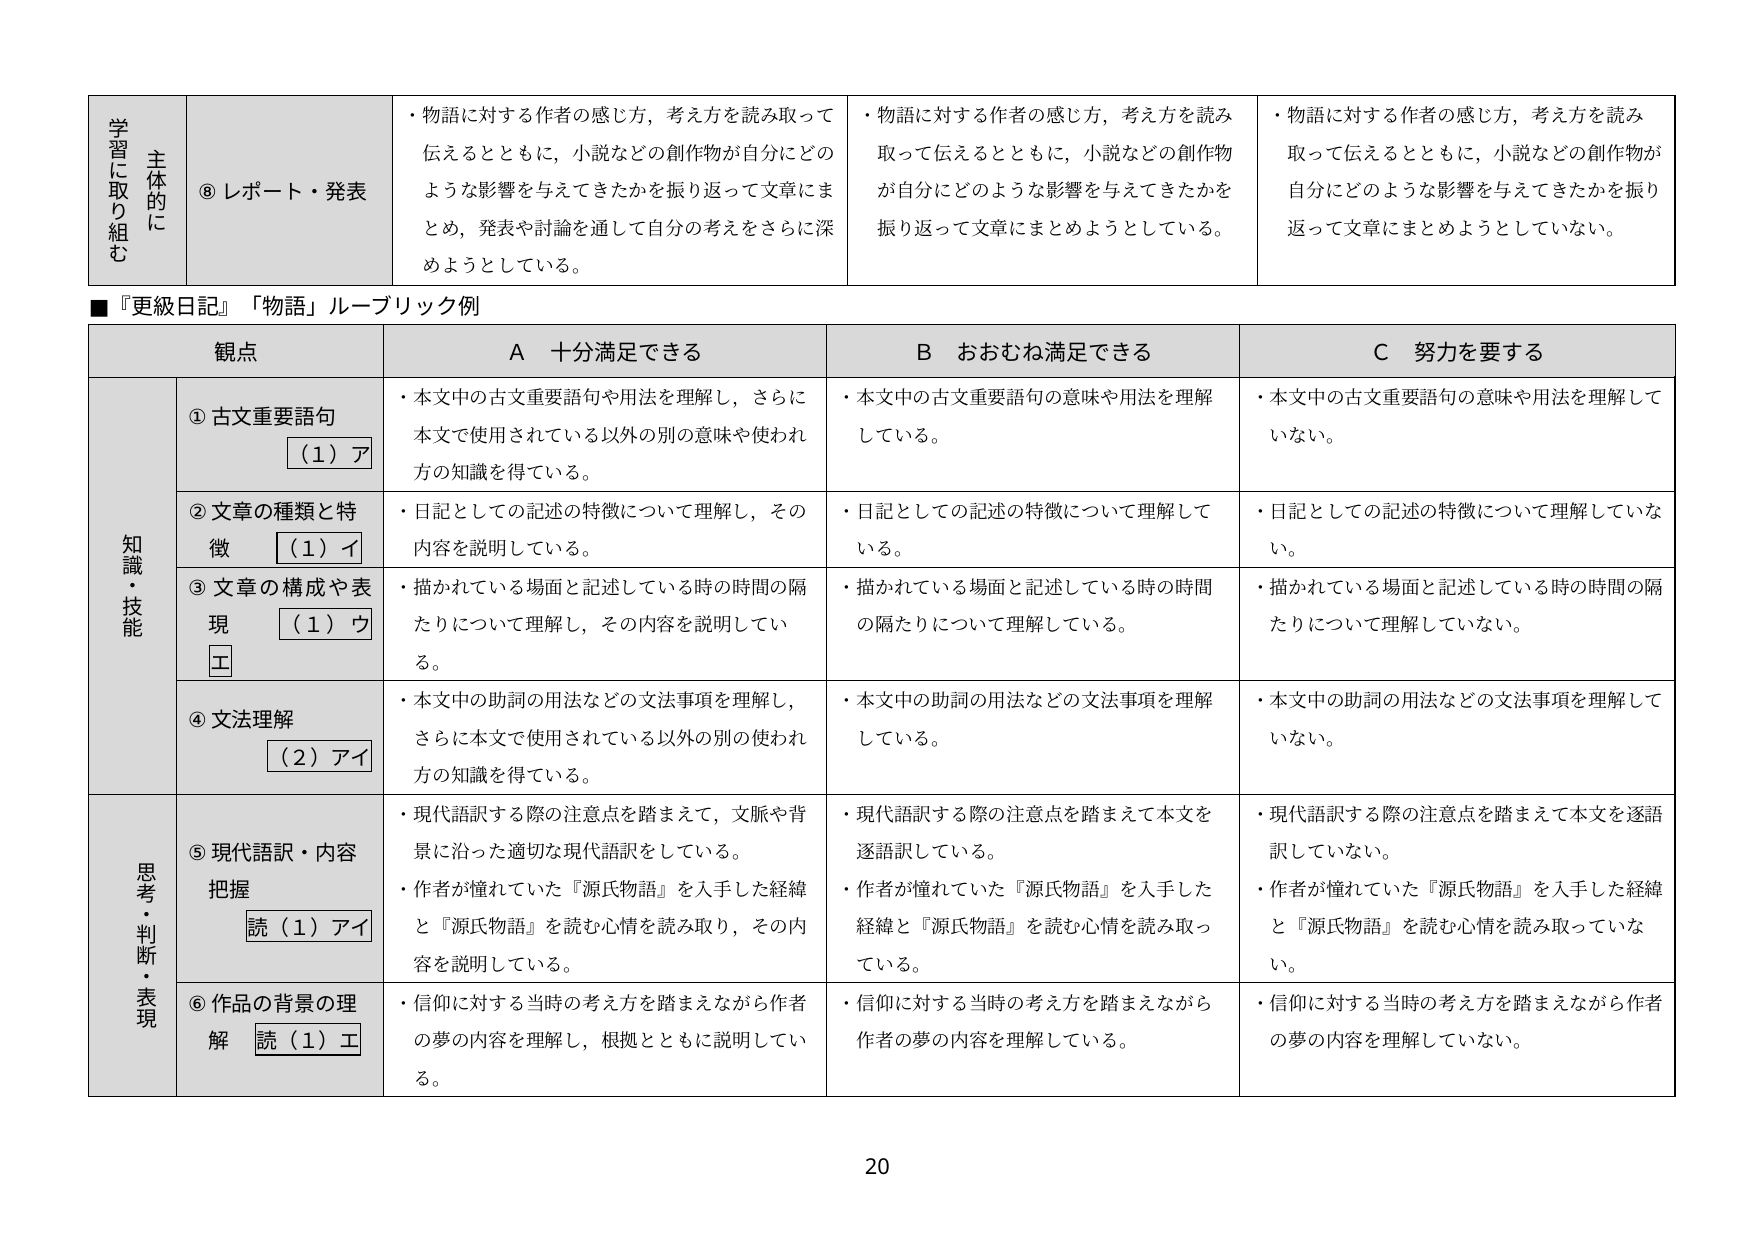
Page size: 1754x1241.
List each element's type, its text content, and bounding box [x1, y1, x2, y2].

table_cell ・現代語訳する際の注意点を踏まえて，文脈や背景に沿った適切な現代語訳をしている。 ・作者が憧れていた『源氏物語』を入手した経緯と『源氏物語』を読む心情を読み取り，その内容を説明している。 [384, 795, 826, 982]
table_cell ・日記としての記述の特徴について理解している。 [827, 492, 1239, 567]
text ■『更級日記』「物語」ルーブリック例 [89, 286, 1665, 324]
table_cell ⑤現代語訳・内容把握 読（１）アイ [177, 795, 383, 982]
table_header Ｃ 努力を要する [1240, 325, 1675, 377]
table_cell ・物語に対する作者の感じ方，考え方を読み取って伝えるとともに，小説などの創作物が自分にどのような影響を与えてきたかを振り返って文章にまとめ，発表や討論を通して自分の考えをさらに深めようとしている。 [393, 96, 847, 285]
table_cell ・描かれている場面と記述している時の時間の隔たりについて理解し，その内容を説明している。 [384, 568, 826, 680]
table_cell ・日記としての記述の特徴について理解していない。 [1240, 492, 1674, 567]
table_cell ・現代語訳する際の注意点を踏まえて本文を逐語訳している。 ・作者が憧れていた『源氏物語』を入手した経緯と『源氏物語』を読む心情を読み取っている。 [827, 795, 1239, 982]
table_cell ・信仰に対する当時の考え方を踏まえながら作者の夢の内容を理解している。 [827, 983, 1239, 1096]
table_cell ・本文中の助詞の用法などの文法事項を理解していない。 [1240, 681, 1674, 794]
table_cell 思考・判断・表現 [89, 795, 176, 1096]
table_cell 知識・技能 [89, 378, 176, 794]
table_cell ・本文中の古文重要語句の意味や用法を理解していない。 [1240, 378, 1674, 491]
table_cell ・物語に対する作者の感じ方，考え方を読み取って伝えるとともに，小説などの創作物が自分にどのような影響を与えてきたかを振り返って文章にまとめようとしていない。 [1258, 96, 1674, 285]
table_cell ・現代語訳する際の注意点を踏まえて本文を逐語訳していない。 ・作者が憧れていた『源氏物語』を入手した経緯と『源氏物語』を読む心情を読み取っていない。 [1240, 795, 1674, 982]
table_cell 主体的に 学習に取り組む 態度 [89, 96, 186, 285]
table_cell ・描かれている場面と記述している時の時間の隔たりについて理解していない。 [1240, 568, 1674, 680]
table_cell ・物語に対する作者の感じ方，考え方を読み取って伝えるとともに，小説などの創作物が自分にどのような影響を与えてきたかを振り返って文章にまとめようとしている。 [848, 96, 1257, 285]
table_cell ⑧レポート・発表 [187, 96, 392, 285]
table_header 観点 [89, 325, 383, 377]
table_cell ⑥作品の背景の理解 読（１）エ [177, 983, 383, 1096]
table_header Ａ 十分満足できる [384, 325, 826, 377]
table_header Ｂ おおむね満足できる [827, 325, 1239, 377]
table_cell ④文法理解 （２）アイ [177, 681, 383, 794]
table_cell ・本文中の古文重要語句や用法を理解し，さらに本文で使用されている以外の別の意味や使われ方の知識を得ている。 [384, 378, 826, 491]
table_cell ・本文中の助詞の用法などの文法事項を理解している。 [827, 681, 1239, 794]
table_cell ・描かれている場面と記述している時の時間の隔たりについて理解している。 [827, 568, 1239, 680]
table_cell ・信仰に対する当時の考え方を踏まえながら作者の夢の内容を理解し，根拠とともに説明している。 [384, 983, 826, 1096]
table_cell ・本文中の古文重要語句の意味や用法を理解している。 [827, 378, 1239, 491]
table_cell ②文章の種類と特徴 （１）イ [177, 492, 383, 567]
table_cell ①古文重要語句 （１）ア [177, 378, 383, 491]
table_cell ③文章の構成や表現 （１）ウエ [177, 568, 383, 680]
table_cell ・本文中の助詞の用法などの文法事項を理解し，さらに本文で使用されている以外の別の使われ方の知識を得ている。 [384, 681, 826, 794]
table_cell ・信仰に対する当時の考え方を踏まえながら作者の夢の内容を理解していない。 [1240, 983, 1674, 1096]
table_cell ・日記としての記述の特徴について理解し，その内容を説明している。 [384, 492, 826, 567]
